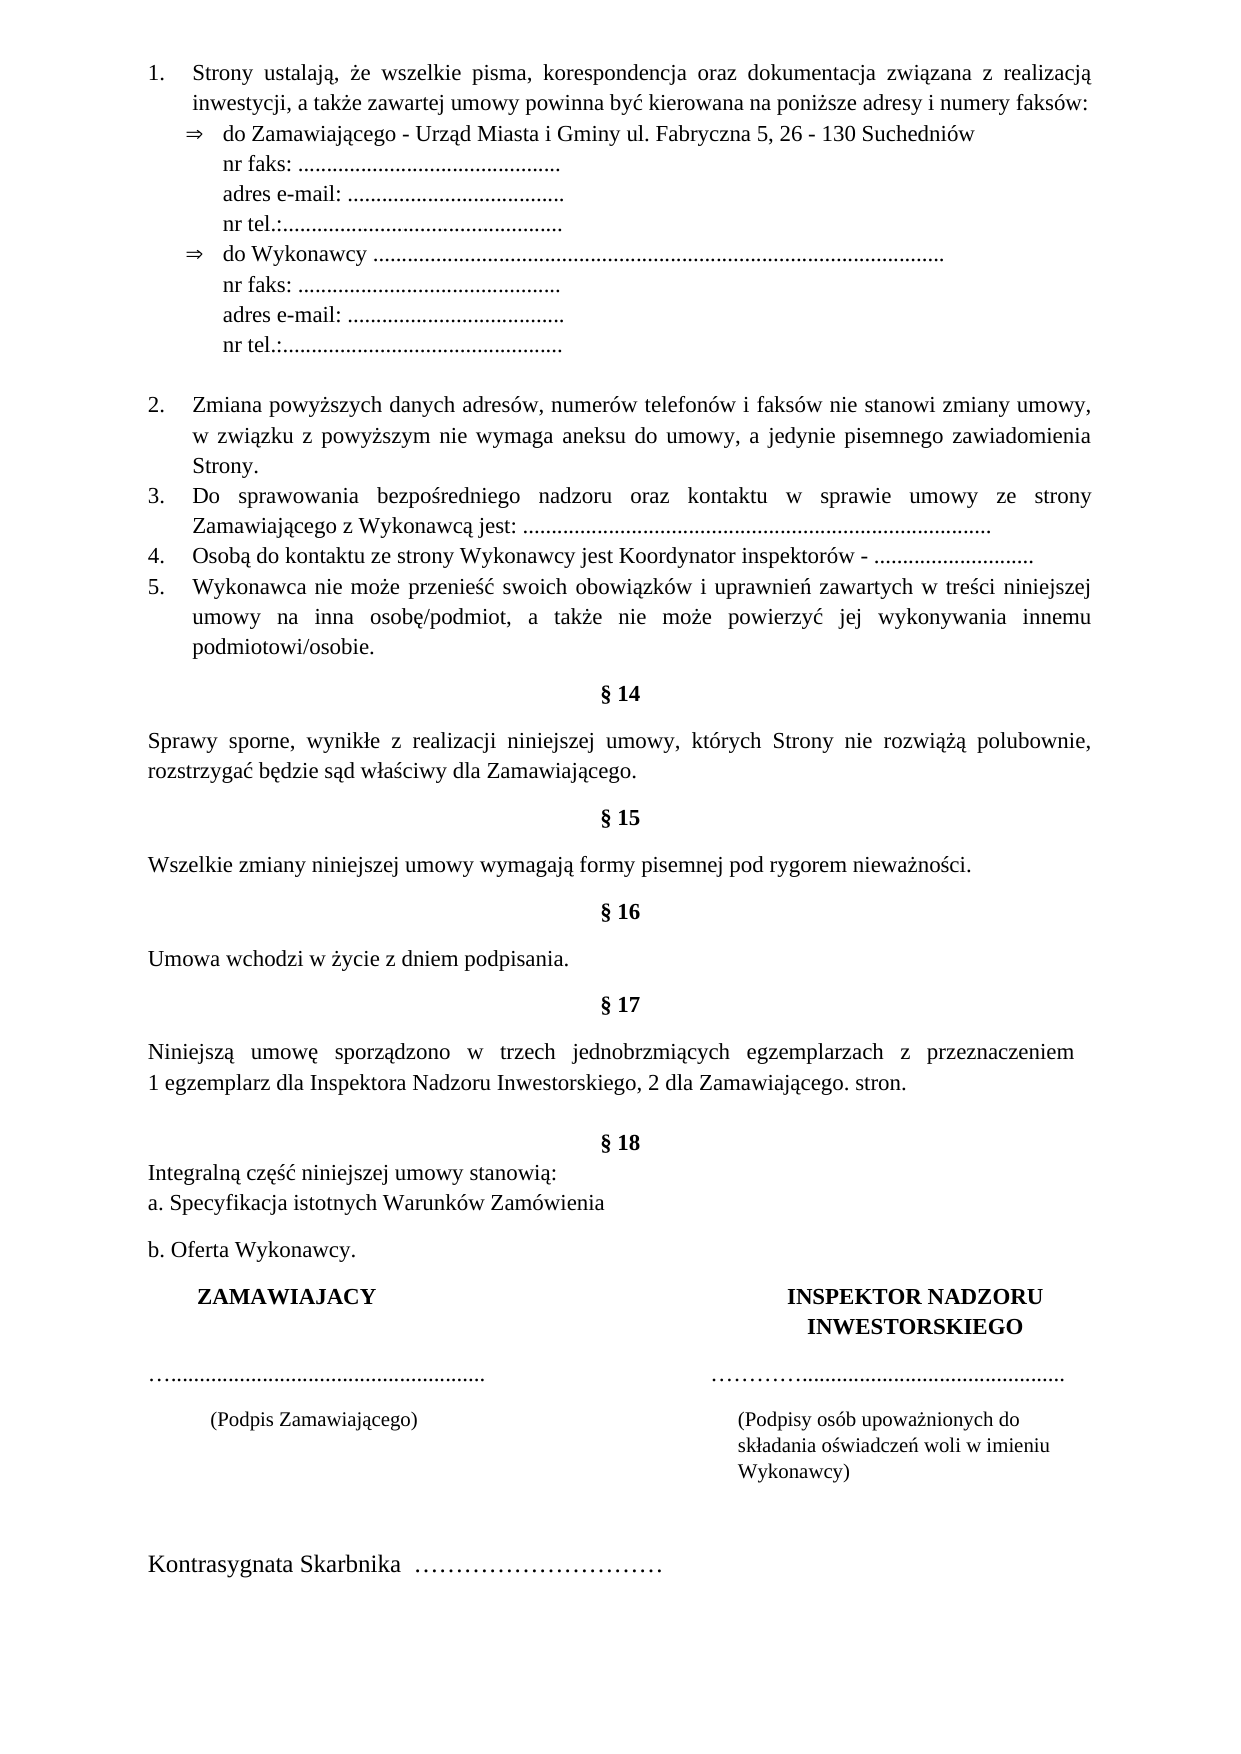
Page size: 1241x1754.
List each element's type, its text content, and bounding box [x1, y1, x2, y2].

list adres e-mail: ...................................... [223, 180, 1093, 206]
list adres e-mail: ...................................... [223, 301, 1093, 327]
text § 18 [148, 1129, 1093, 1155]
list do Wykonawcy .................................................................................................... [185, 240, 1093, 267]
text a. Specyfikacja istotnych Warunków Zamówienia [148, 1189, 1093, 1216]
list Zmiana powyższych danych adresów, numerów telefonów i faksów nie stanowi zmiany umowy, w związku z powyższym nie wymaga aneksu do umowy, a jedynie pisemnego zawiadomienia Strony. [148, 391, 1093, 478]
text …....................................................... ………….............................................. [148, 1360, 1093, 1387]
text b. Oferta Wykonawcy. [148, 1236, 1093, 1263]
text Integralną część niniejszej umowy stanowią: [148, 1159, 1093, 1186]
list do Zamawiającego - Urząd Miasta i Gminy ul. Fabryczna 5, 26 - 130 Suchedniów [185, 119, 1093, 146]
text § 14 [148, 680, 1093, 706]
text Niniejszą umowę sporządzono w trzech jednobrzmiących egzemplarzach z przeznaczeniem 1 egzemplarz dla Inspektora Nadzoru Inwestorskiego, 2 dla Zamawiającego. stron. [148, 1038, 1093, 1095]
text § 15 [148, 804, 1093, 830]
text § 16 [148, 898, 1093, 924]
text ZAMAWIAJACY INSPEKTOR NADZORU INWESTORSKIEGO [148, 1283, 1093, 1340]
list Do sprawowania bezpośredniego nadzoru oraz kontaktu w sprawie umowy ze strony Zamawiającego z Wykonawcą jest: .................................................................................. [148, 482, 1093, 539]
text Umowa wchodzi w życie z dniem podpisania. [148, 944, 1093, 971]
list Strony ustalają, że wszelkie pisma, korespondencja oraz dokumentacja związana z realizacją inwestycji, a także zawartej umowy powinna być kierowana na poniższe adresy i numery faksów: [148, 59, 1093, 116]
list nr tel.:................................................. [223, 210, 1093, 237]
list Osobą do kontaktu ze strony Wykonawcy jest Koordynator inspektorów - ............................ [148, 542, 1093, 569]
list Wykonawca nie może przenieść swoich obowiązków i uprawnień zawartych w treści niniejszej umowy na inna osobę/podmiot, a także nie może powierzyć jej wykonywania innemu podmiotowi/osobie. [148, 573, 1093, 659]
text (Podpis Zamawiającego) (Podpisy osób upoważnionych do składania oświadczeń woli w imieniu Wykonawcy) [148, 1407, 1093, 1483]
list nr tel.:................................................. [223, 331, 1093, 357]
text Sprawy sporne, wynikłe z realizacji niniejszej umowy, których Strony nie rozwiążą polubownie, rozstrzygać będzie sąd właściwy dla Zamawiającego. [148, 727, 1093, 783]
list nr faks: .............................................. [223, 150, 1093, 176]
text Wszelkie zmiany niniejszej umowy wymagają formy pisemnej pod rygorem nieważności. [148, 851, 1093, 877]
list nr faks: .............................................. [223, 271, 1093, 297]
text Kontrasygnata Skarbnika ………………………… [148, 1549, 1093, 1578]
text § 17 [148, 991, 1093, 1018]
